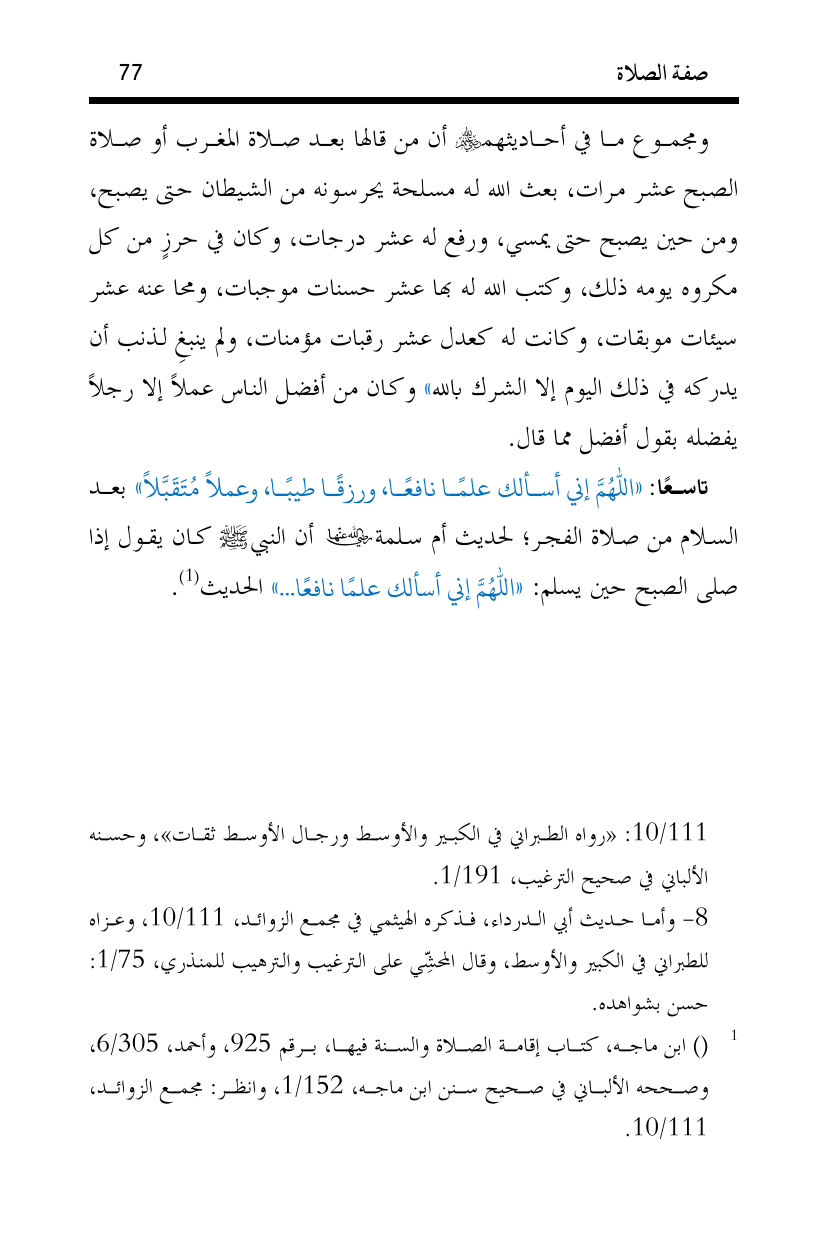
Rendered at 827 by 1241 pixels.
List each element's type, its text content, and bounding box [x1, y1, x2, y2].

text تاسعًا: «اللهم إني أسألك علمًا نافعًا، ورزقًا طيبًا، وعملاً مُتَقَبَّلاً» بعد السلام من صلاة الفجر؛ لحديث أم سلمةل أن النبي ج كان يقول إذا صلى الصبح حين يسلم: «اللهم إني أسألك علمًا نافعًا...» الحديث(). [89, 464, 738, 613]
text ومجموع ما في أحاديثهمش أن من قالها بعد صلاة المغرب أو صلاة الصبح عشر مرات، بعث الله له مسلحة يحرسونه من الشيطان حتى يصبح، ومن حين يصبح حتى يمسي، ورفع له عشر درجات، وكان في حرزٍ من كل مكروه يومه ذلك، وكتب الله له بها عشر حسنات موجبات، ومحا عنه عشر سيئات موبقات، وكانت له كعدل عشر رقبات مؤمنات، ولم ينبغِ لذنب أن يدركه في ذلك اليوم إلا الشرك بالله» وكان من أفضل الناس عملاً إلا رجلاً يفضله بقول أفضل مما قال. [89, 115, 738, 464]
